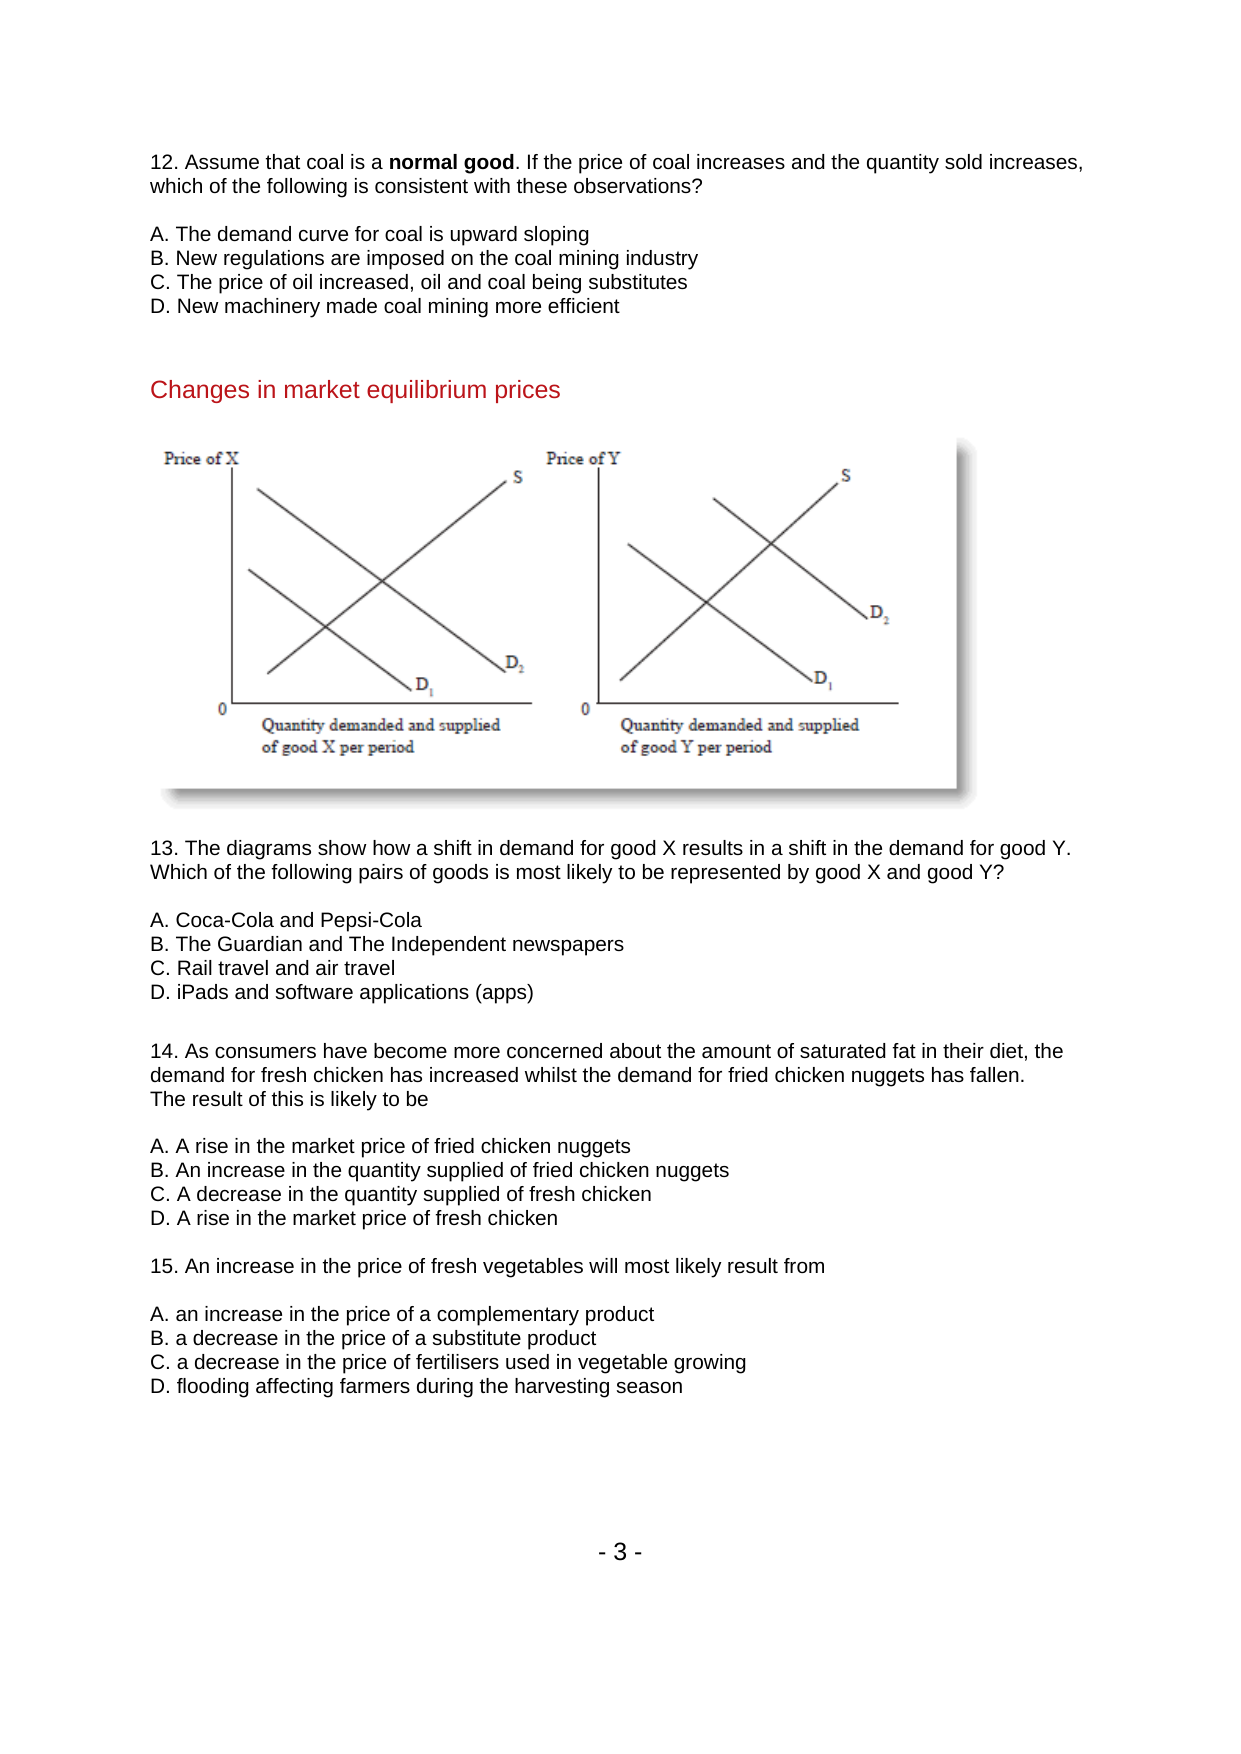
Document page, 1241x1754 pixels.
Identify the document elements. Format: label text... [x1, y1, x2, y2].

text B. a decrease in the price of a substitute product [150, 1326, 1090, 1350]
text C. A decrease in the quantity supplied of fresh chicken [150, 1182, 1090, 1206]
text A. Coca-Cola and Pepsi-Cola [150, 908, 1090, 932]
text D. A rise in the market price of fresh chicken [150, 1206, 1090, 1230]
text B. New regulations are imposed on the coal mining industry [150, 246, 1090, 270]
text A. an increase in the price of a complementary product [150, 1302, 1090, 1326]
text 12. Assume that coal is a normal good. If the price of coal increases and the quantity sold increases, which of the following is consistent with these observations? [150, 150, 1090, 198]
text - 3 - [150, 1537, 1090, 1566]
text 15. An increase in the price of fresh vegetables will most likely result from [150, 1254, 1090, 1278]
text C. Rail travel and air travel [150, 956, 1090, 980]
text D. iPads and software applications (apps) [150, 980, 1090, 1004]
text 14. As consumers have become more concerned about the amount of saturated fat in their diet, the demand for fresh chicken has increased whilst the demand for fried chicken nuggets has fallen. [150, 1038, 1090, 1086]
text A. A rise in the market price of fried chicken nuggets [150, 1134, 1090, 1158]
text C. The price of oil increased, oil and coal being substitutes [150, 270, 1090, 294]
text C. a decrease in the price of fertilisers used in vegetable growing [150, 1350, 1090, 1374]
text The result of this is likely to be [150, 1086, 1090, 1110]
text A. The demand curve for coal is upward sloping [150, 222, 1090, 246]
text D. New machinery made coal mining more efficient [150, 294, 1090, 318]
text B. The Guardian and The Independent newspapers [150, 932, 1090, 956]
text D. flooding affecting farmers during the harvesting season [150, 1374, 1090, 1398]
text B. An increase in the quantity supplied of fried chicken nuggets [150, 1158, 1090, 1182]
text Changes in market equilibrium prices [150, 375, 1090, 404]
text 13. The diagrams show how a shift in demand for good X results in a shift in the demand for good Y. [150, 836, 1090, 860]
text Which of the following pairs of goods is most likely to be represented by good X and good Y? [150, 860, 1090, 884]
